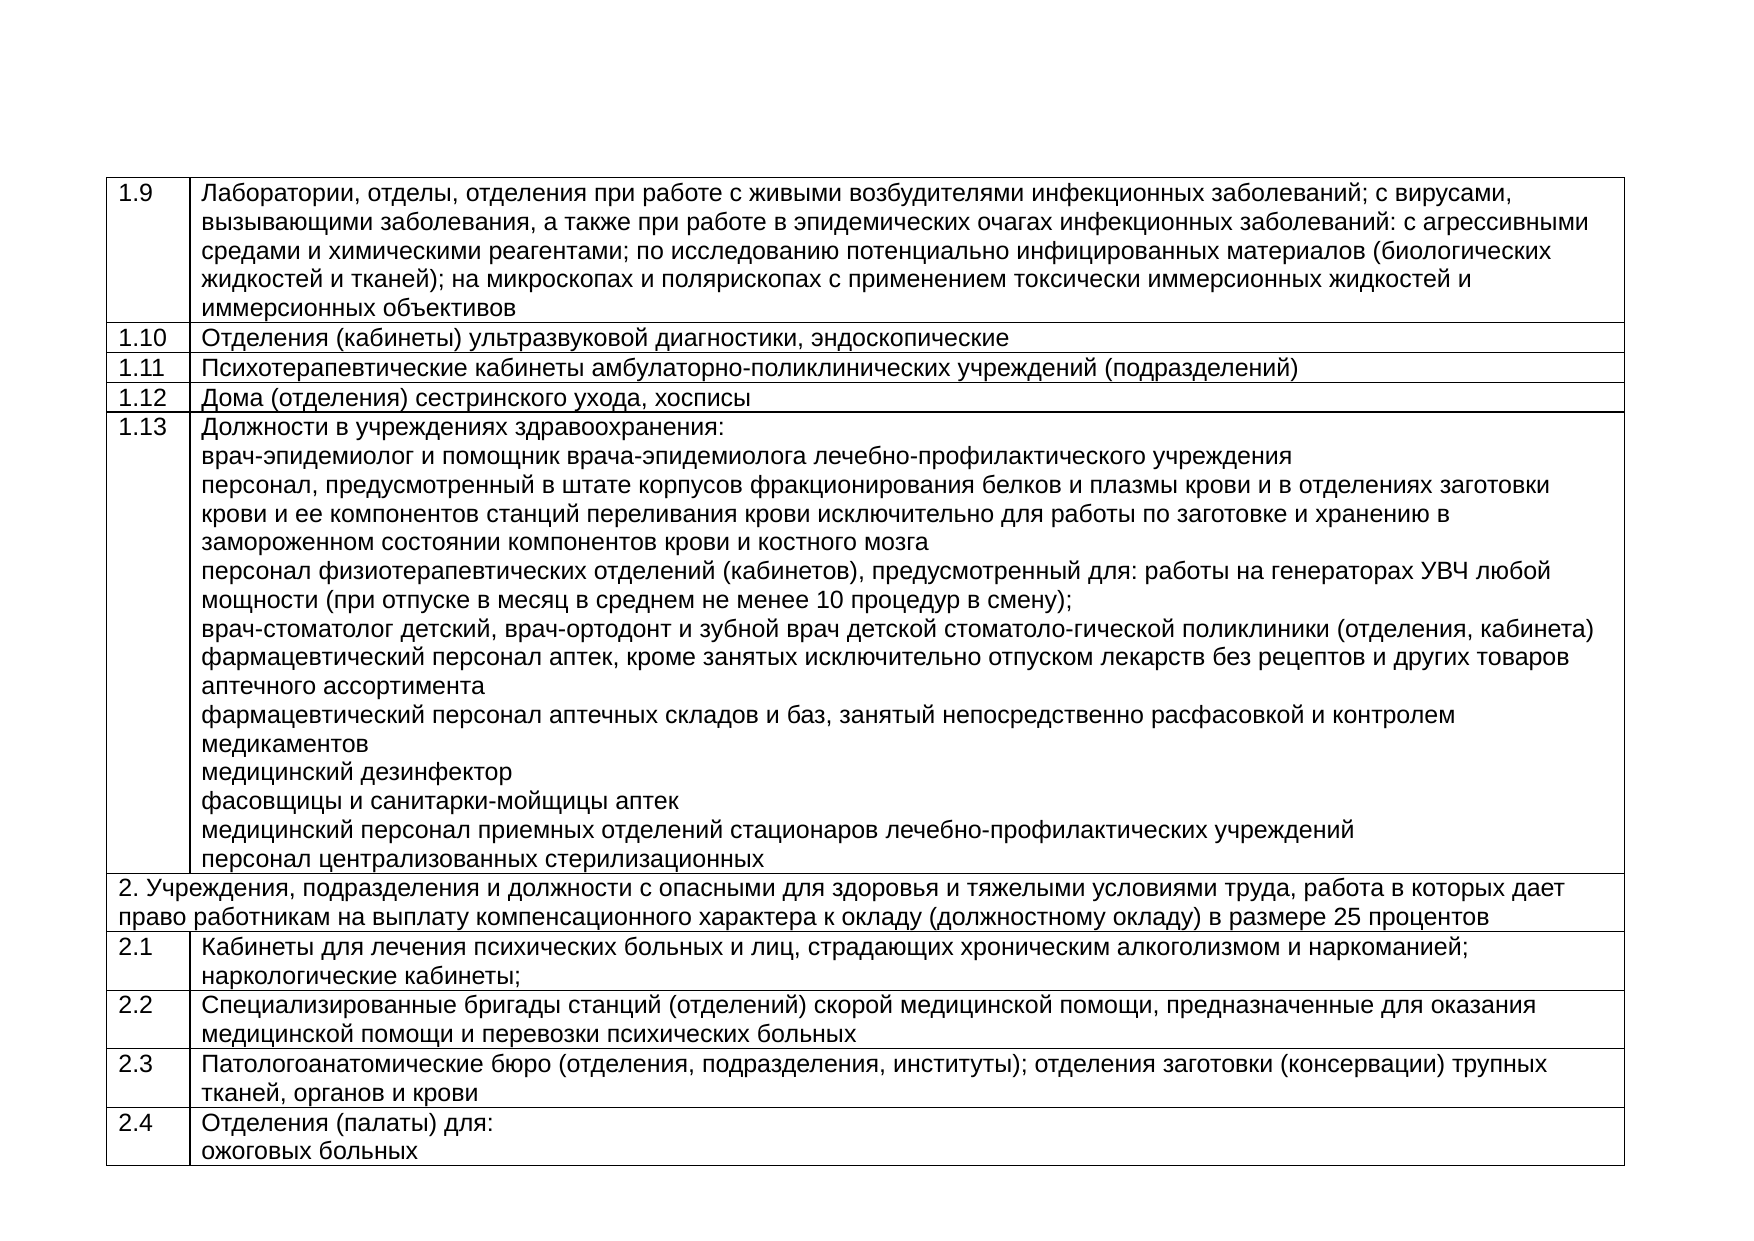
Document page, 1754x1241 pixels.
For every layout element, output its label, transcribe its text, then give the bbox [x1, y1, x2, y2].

table_cell 2.1 [107, 932, 189, 989]
table_cell Кабинеты для лечения психических больных и лиц, страдающих хроническим алкоголизмом и наркоманией; наркологические кабинеты; [191, 932, 1624, 989]
table_cell Должности в учреждениях здравоохранения: врач-эпидемиолог и помощник врача-эпидемиолога лечебно-профилактического учреждения персонал, предусмотренный в штате корпусов фракционирования белков и плазмы крови и в отделениях заготовки крови и ее компонентов станций переливания крови исключительно для работы по заготовке и хранению в замороженном состоянии компонентов крови и костного мозга персонал физиотерапевтических отделений (кабинетов), предусмотренный для: работы на генераторах УВЧ любой мощности (при отпуске в месяц в среднем не менее 10 процедур в смену); врач-стоматолог детский, врач-ортодонт и зубной врач детской стоматоло-гической поликлиники (отделения, кабинета) фармацевтический персонал аптек, кроме занятых исключительно отпуском лекарств без рецептов и других товаров аптечного ассортимента фармацевтический персонал аптечных складов и баз, занятый непосредственно расфасовкой и контролем медикаментов медицинский дезинфектор фасовщицы и санитарки-мойщицы аптек медицинский персонал приемных отделений стационаров лечебно-профилактических учреждений персонал централизованных стерилизационных [191, 413, 1624, 872]
table_cell Специализированные бригады станций (отделений) скорой медицинской помощи, предназначенные для оказания медицинской помощи и перевозки психических больных [191, 991, 1624, 1048]
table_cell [191, 1108, 1624, 1165]
table_cell Дома (отделения) сестринского ухода, хосписы [191, 383, 1624, 411]
table_cell Патологоанатомические бюро (отделения, подразделения, институты); отделения заготовки (консервации) трупных тканей, органов и крови [191, 1049, 1624, 1107]
table_cell Психотерапевтические кабинеты амбулаторно-поликлинических учреждений (подразделений) [191, 353, 1624, 382]
table_cell 2.3 [107, 1049, 189, 1107]
table_cell 1.10 [107, 323, 189, 352]
table_cell 2.4 [107, 1108, 189, 1165]
table_cell 1.13 [107, 413, 189, 872]
table_cell Отделения (кабинеты) ультразвуковой диагностики, эндоскопические [191, 323, 1624, 352]
table_cell 2.2 [107, 991, 189, 1048]
table_cell 1.9 [107, 178, 189, 322]
table_cell 1.12 [107, 383, 189, 411]
table_cell Лаборатории, отделы, отделения при работе с живыми возбудителями инфекционных заболеваний; с вирусами, вызывающими заболевания, а также при работе в эпидемических очагах инфекционных заболеваний: с агрессивными средами и химическими реагентами; по исследованию потенциально инфицированных материалов (биологических жидкостей и тканей); на микроскопах и полярископах с применением токсически иммерсионных жидкостей и иммерсионных объективов [191, 178, 1624, 322]
table_cell 1.11 [107, 353, 189, 382]
table_cell 2. Учреждения, подразделения и должности с опасными для здоровья и тяжелыми условиями труда, работа в которых дает право работникам на выплату компенсационного характера к окладу (должностному окладу) в размере 25 процентов [107, 874, 1624, 931]
